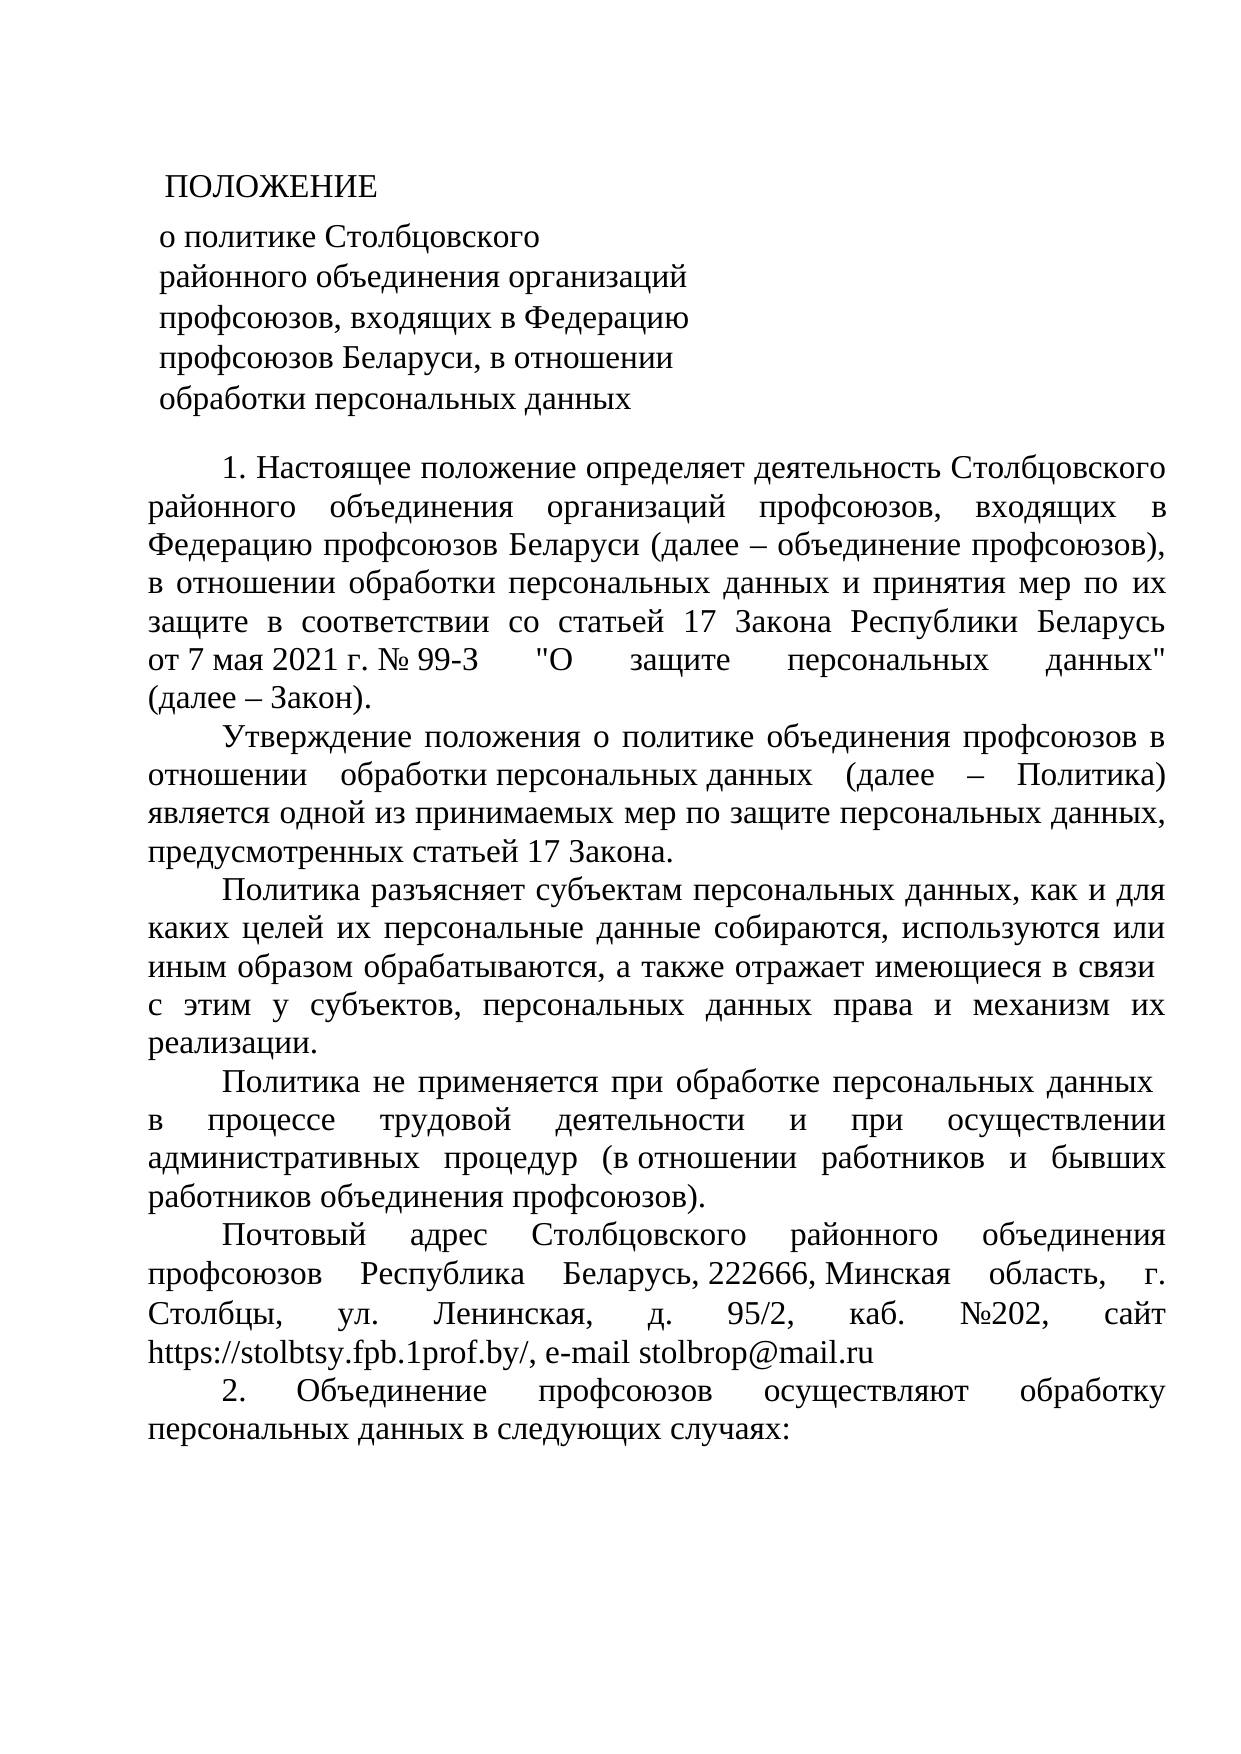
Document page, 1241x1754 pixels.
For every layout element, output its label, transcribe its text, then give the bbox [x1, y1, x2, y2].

text Политика разъясняет субъектам персональных данных, как и для каких целей их персональные данные собираются, используются или иным образом обрабатываются, а также отражает имеющиеся в связи с этим у субъектов, персональных данных права и механизм их реализации. [148, 869, 1167, 1061]
text 2. Объединение профсоюзов осуществляют обработку персональных данных в следующих случаях: [148, 1370, 1167, 1447]
text Почтовый адрес Столбцовского районного объединения профсоюзов Республика Беларусь, 222666, Минская область, г. Столбцы, ул. Ленинская, д. 95/2, каб. №202, сайт https://stolbtsy.fpb.1prof.by/, e-mail stolbrop@mail.ru [148, 1214, 1167, 1370]
table_header о политике Столбцовского районного объединения организаций профсоюзов, входящих в Федерацию профсоюзов Беларуси, в отношении обработки персональных данных [148, 216, 693, 418]
text ПОЛОЖЕНИЕ [148, 174, 1167, 203]
text Утверждение положения о политике объединения профсоюзов в отношении обработки персональных данных (далее – Политика) является одной из принимаемых мер по защите персональных данных, предусмотренных статьей 17 Закона. [148, 716, 1167, 869]
text 1. Настоящее положение определяет деятельность Столбцовского районного объединения организаций профсоюзов, входящих в Федерацию профсоюзов Беларуси (далее – объединение профсоюзов), в отношении обработки персональных данных и принятия мер по их защите в соответствии со статьей 17 Закона Республики Беларусь от 7 мая 2021 г. № 99-З "О защите персональных данных" (далее – Закон). [148, 447, 1167, 716]
text Политика не применяется при обработке персональных данных в процессе трудовой деятельности и при осуществлении административных процедур (в отношении работников и бывших работников объединения профсоюзов). [148, 1061, 1167, 1214]
